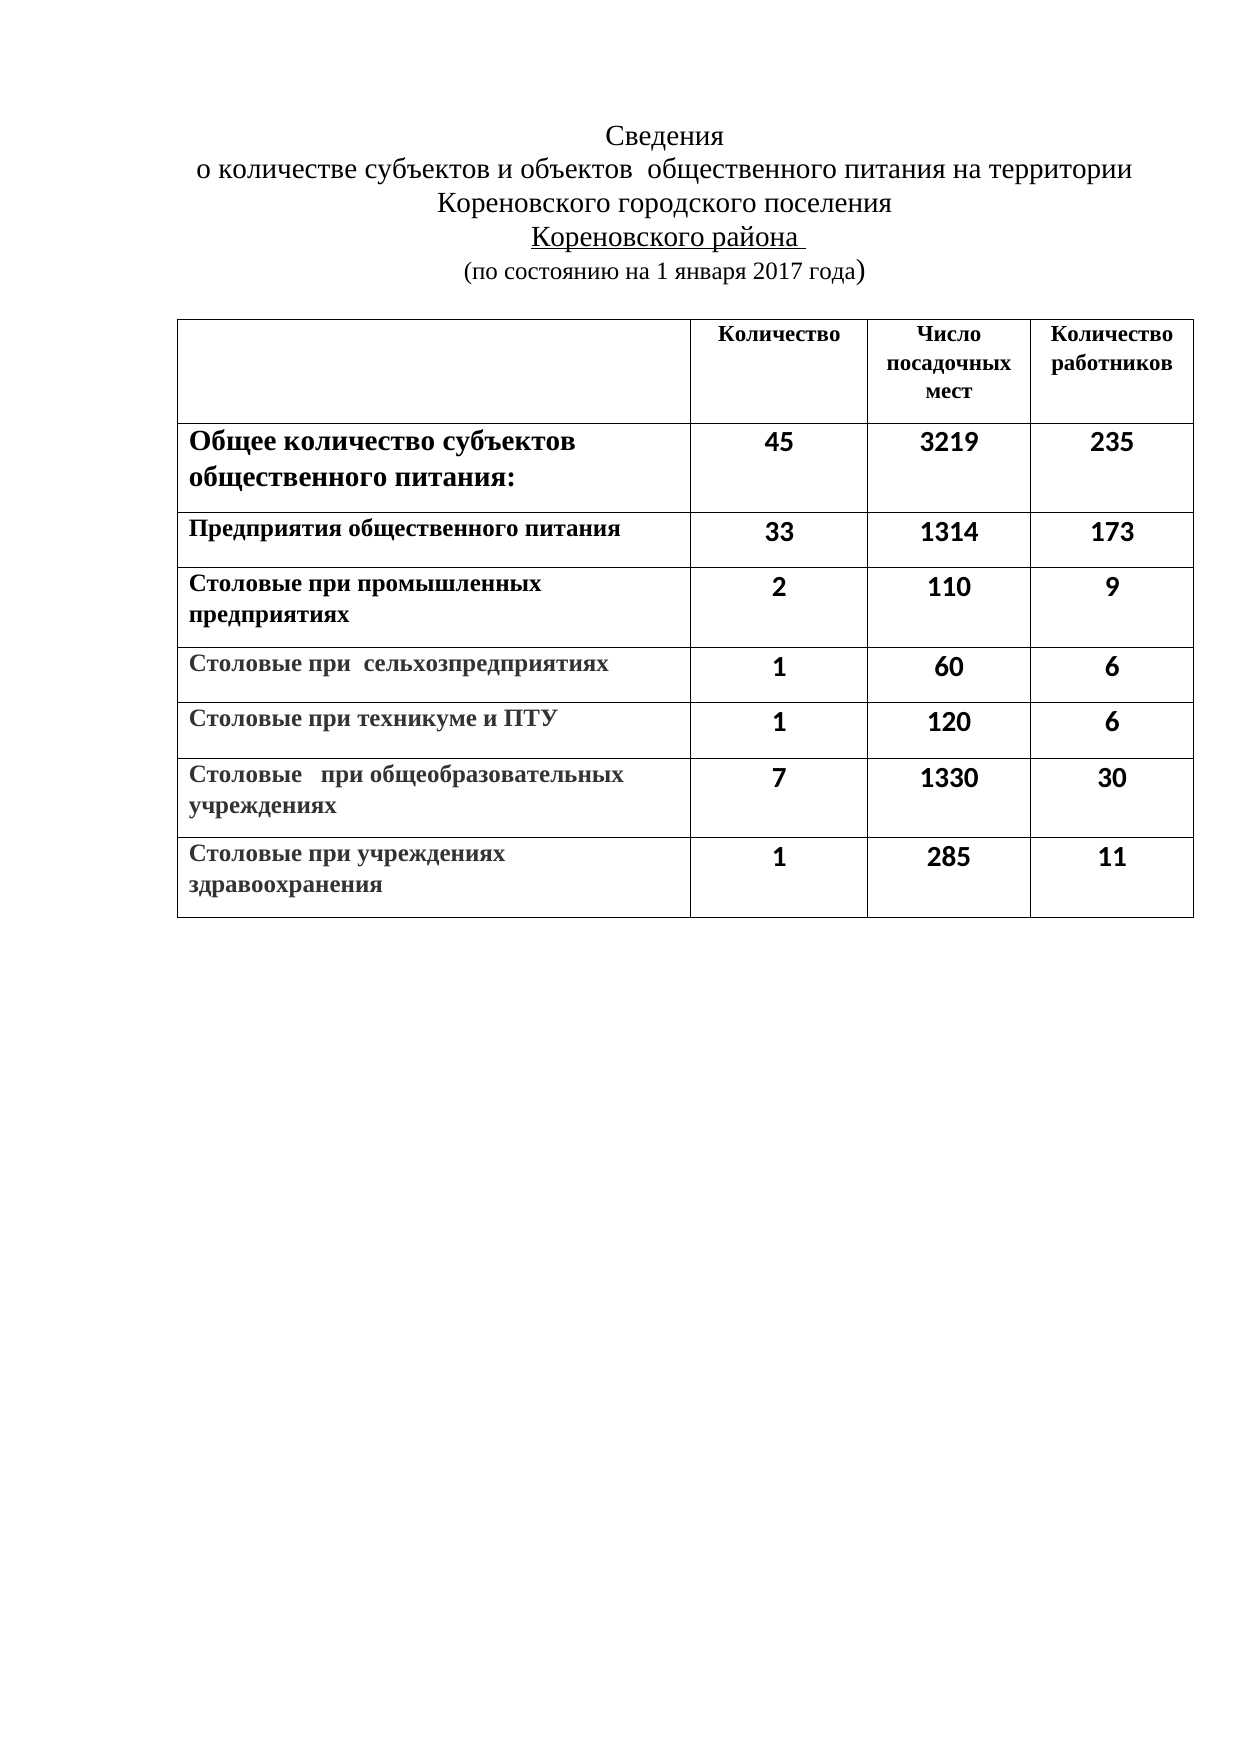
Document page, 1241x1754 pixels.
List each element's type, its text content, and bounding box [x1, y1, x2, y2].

table_cell 45 [691, 424, 867, 512]
table_cell 285 [868, 838, 1030, 917]
text Кореновского района [177, 219, 1152, 252]
table_cell 6 [1031, 648, 1193, 702]
table_cell 1 [691, 838, 867, 917]
text о количестве субъектов и объектов общественного питания на территории Кореновского городского поселения [177, 152, 1152, 219]
table_cell Столовые при общеобразовательных учреждениях [178, 759, 690, 837]
table_cell Столовые при учреждениях здравоохранения [178, 838, 690, 917]
table_cell 9 [1031, 568, 1193, 647]
table_cell 11 [1031, 838, 1193, 917]
table_cell 7 [691, 759, 867, 837]
table_cell Столовые при сельхозпредприятиях [178, 648, 690, 702]
table_cell 173 [1031, 513, 1193, 567]
text Сведения [177, 118, 1152, 152]
text (по состоянию на 1 января 2017 года) [177, 252, 1152, 286]
table_cell 33 [691, 513, 867, 567]
table_cell Столовые при техникуме и ПТУ [178, 703, 690, 758]
table_cell 3219 [868, 424, 1030, 512]
table_cell 60 [868, 648, 1030, 702]
table_header [178, 320, 690, 422]
table_header Число посадочных мест [868, 320, 1030, 422]
table_cell 2 [691, 568, 867, 647]
table_header Количество работников [1031, 320, 1193, 422]
table_cell 110 [868, 568, 1030, 647]
table_cell 1 [691, 648, 867, 702]
table_cell 1314 [868, 513, 1030, 567]
table_cell 235 [1031, 424, 1193, 512]
table_cell 1 [691, 703, 867, 758]
table_cell 30 [1031, 759, 1193, 837]
table_cell Общее количество субъектов общественного питания: [178, 424, 690, 512]
table_cell 1330 [868, 759, 1030, 837]
table_cell Предприятия общественного питания [178, 513, 690, 567]
table_cell 120 [868, 703, 1030, 758]
table_cell 6 [1031, 703, 1193, 758]
table_header Количество [691, 320, 867, 422]
table_cell Столовые при промышленных предприятиях [178, 568, 690, 647]
